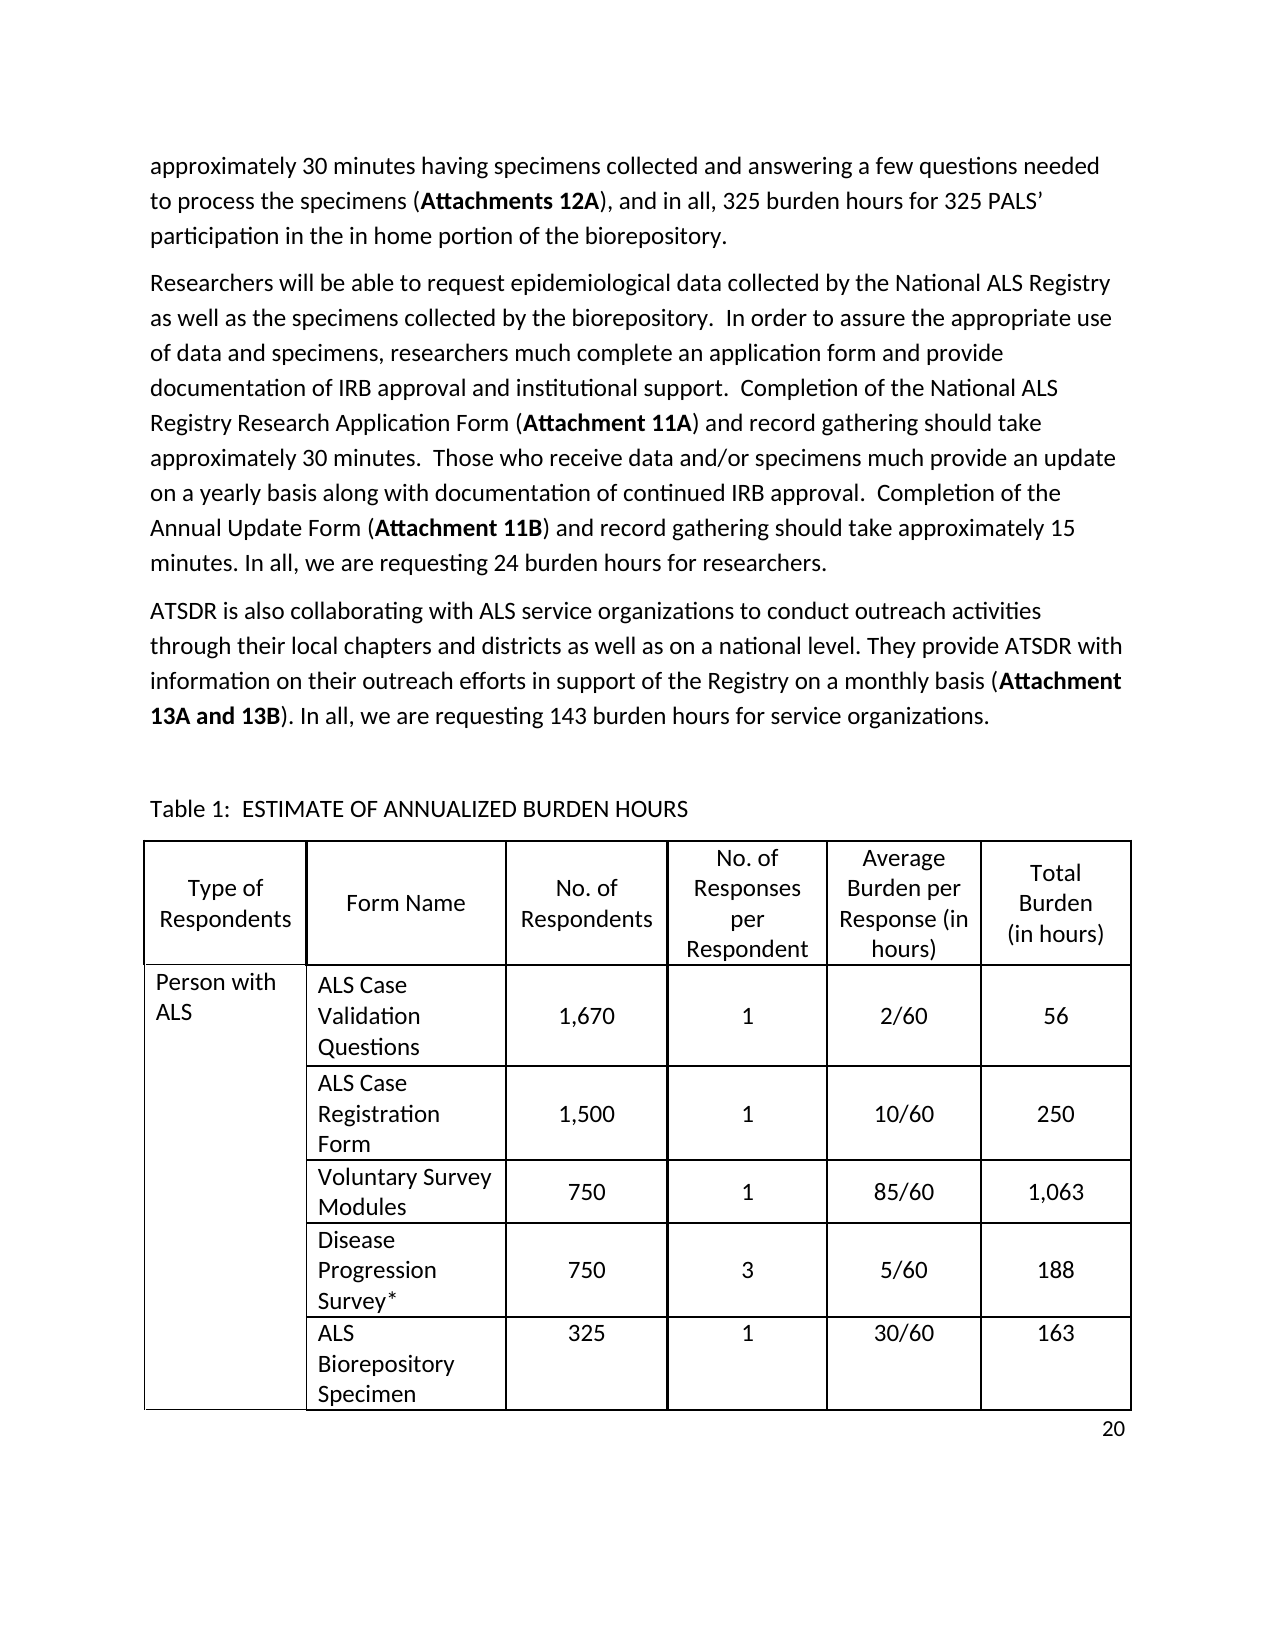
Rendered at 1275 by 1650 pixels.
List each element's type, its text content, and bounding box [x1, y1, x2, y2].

table_cell 325 [507, 1318, 666, 1409]
table_cell 3 [669, 1224, 826, 1316]
table_cell 1 [669, 1161, 826, 1222]
table_cell 10/60 [828, 1067, 980, 1159]
table_cell 250 [982, 1067, 1130, 1159]
table_header No. of Respondents [507, 842, 666, 964]
table_cell 30/60 [828, 1318, 980, 1409]
table_cell 1 [669, 1067, 826, 1159]
table_cell 1,063 [982, 1161, 1130, 1222]
table_cell Disease Progression Survey* [307, 1224, 505, 1316]
table_cell 1,670 [507, 966, 666, 1065]
table_cell 56 [982, 966, 1130, 1065]
table_header Type of Respondents [145, 842, 305, 964]
table_cell ALS Case Registration Form [307, 1067, 505, 1159]
table_cell 1 [669, 1318, 826, 1409]
table_cell 1,500 [507, 1067, 666, 1159]
table_cell 750 [507, 1224, 666, 1316]
table_cell 163 [982, 1318, 1130, 1409]
text Researchers will be able to request epidemiological data collected by the National ALS Registry as well as the specimens collected by the biorepository. In order to assure the appropriate use of data and specimens, researchers much complete an application form and provide documentation of IRB approval and institutional support. Completion of the National ALS Registry Research Application Form (Attachment 11A) and record gathering should take approximately 30 minutes. Those who receive data and/or specimens much provide an update on a yearly basis along with documentation of continued IRB approval. Completion of the Annual Update Form (Attachment 11B) and record gathering should take approximately 15 minutes. In all, we are requesting 24 burden hours for researchers. [150, 267, 1125, 578]
table_cell 750 [507, 1161, 666, 1222]
table_cell 188 [982, 1224, 1130, 1316]
table_header Total Burden (in hours) [982, 842, 1130, 964]
table_cell 5/60 [828, 1224, 980, 1316]
text ATSDR is also collaborating with ALS service organizations to conduct outreach activities through their local chapters and districts as well as on a national level. They provide ATSDR with information on their outreach efforts in support of the Registry on a monthly basis (Attachment 13A and 13B). In all, we are requesting 143 burden hours for service organizations. [150, 595, 1125, 731]
table_header Average Burden per Response (in hours) [828, 842, 980, 964]
text Table 1: ESTIMATE OF ANNUALIZED BURDEN HOURS [150, 793, 1125, 824]
table_header Form Name [308, 842, 505, 964]
table_header No. of Responses per Respondent [669, 842, 826, 964]
table_cell 2/60 [828, 966, 980, 1065]
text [150, 150, 1125, 251]
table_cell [307, 1318, 505, 1409]
table_cell Voluntary Survey Modules [307, 1161, 505, 1222]
table_cell 85/60 [828, 1161, 980, 1222]
table_cell 1 [669, 966, 826, 1065]
table_cell ALS Case Validation Questions [307, 966, 505, 1065]
table_cell Person with ALS [145, 965, 306, 1409]
